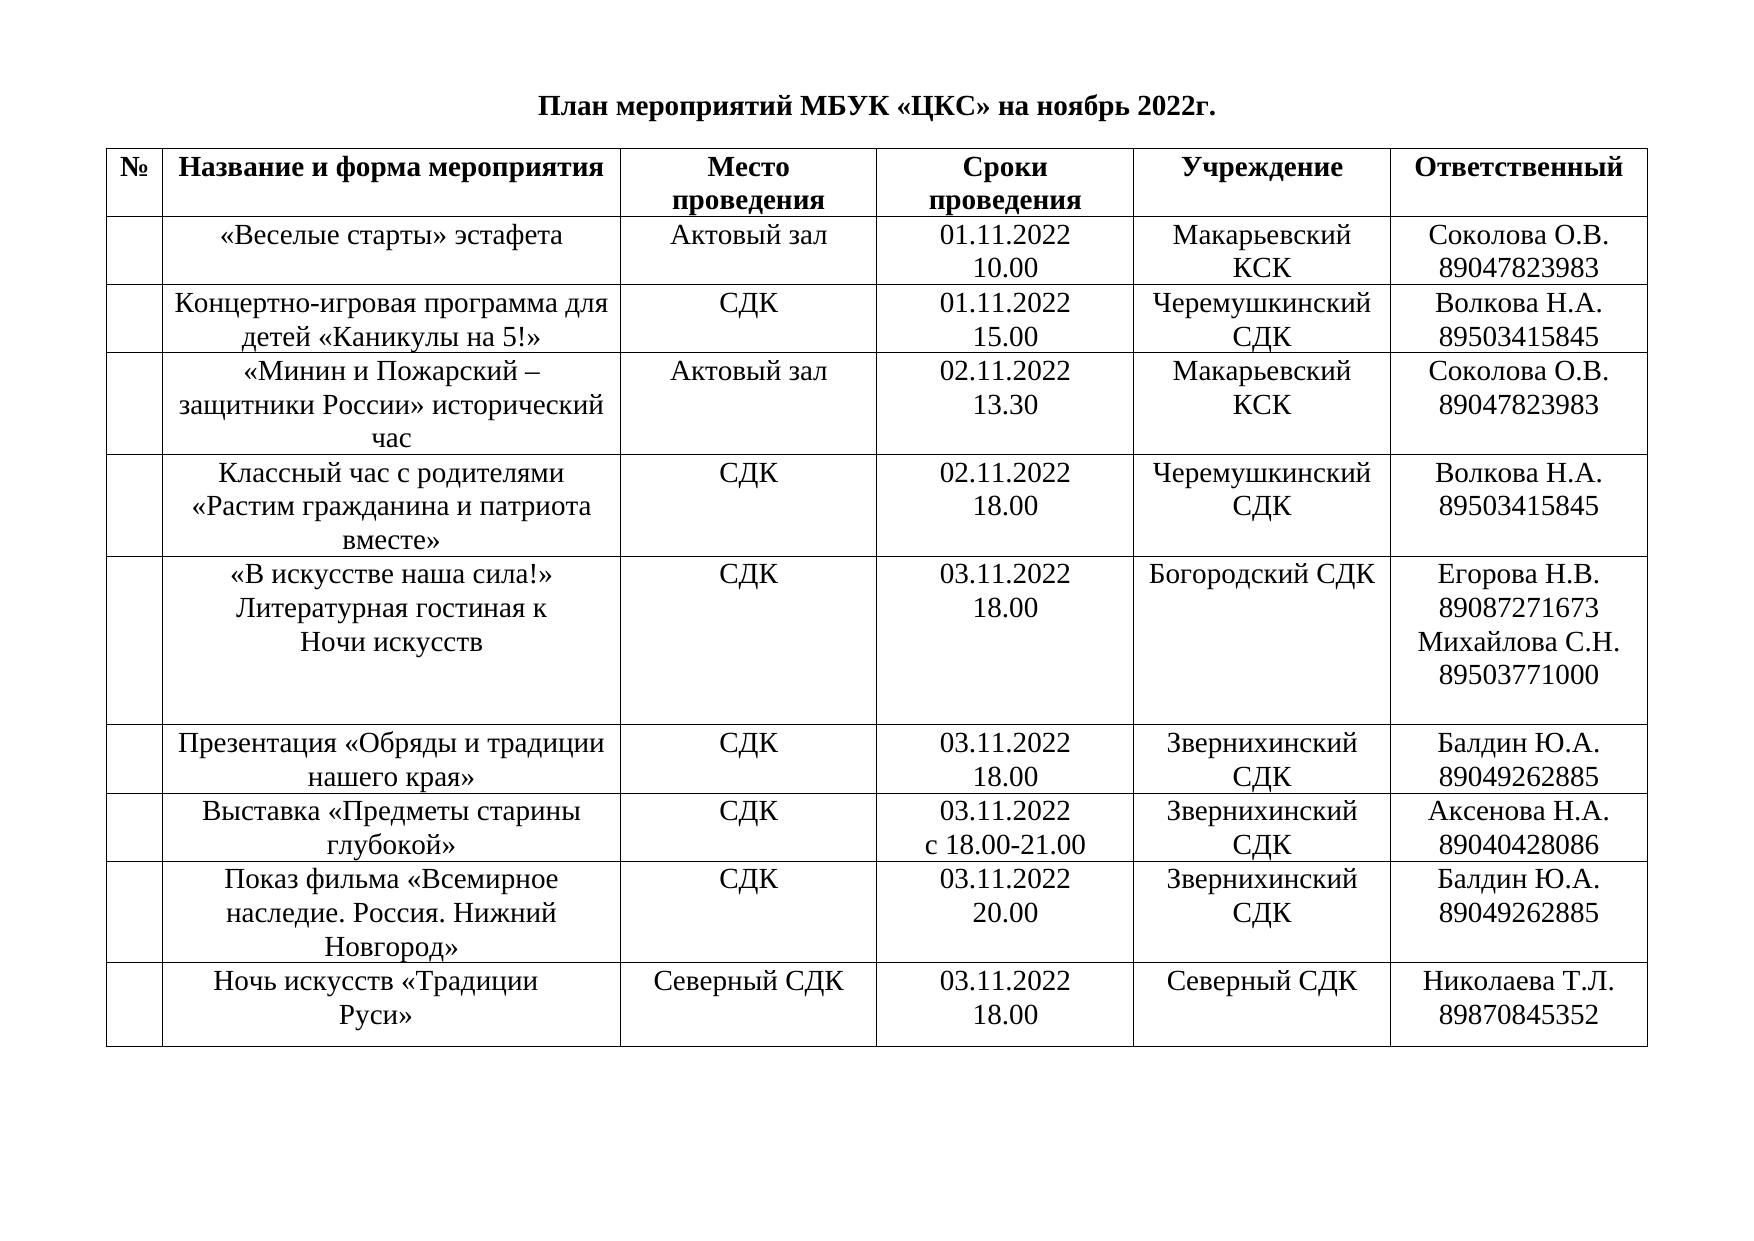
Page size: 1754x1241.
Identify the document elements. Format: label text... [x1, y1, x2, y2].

table_cell 02.11.2022 18.00 [877, 455, 1133, 556]
table_cell [107, 557, 162, 724]
table_cell Звернихинский СДК [1134, 725, 1390, 792]
table_cell 02.11.2022 13.30 [877, 353, 1133, 454]
table_cell Николаева Т.Л. 89870845352 [1391, 963, 1647, 1046]
table_cell Звернихинский СДК [1134, 794, 1390, 861]
table_cell 03.11.2022 20.00 [877, 862, 1133, 962]
table_cell Показ фильма «Всемирное наследие. Россия. Нижний Новгород» [163, 862, 620, 962]
table_cell СДК [621, 725, 876, 792]
table_cell Соколова О.В. 89047823983 [1391, 217, 1647, 284]
table_cell СДК [621, 455, 876, 556]
table_cell Волкова Н.А. 89503415845 [1391, 285, 1647, 352]
text План мероприятий МБУК «ЦКС» на ноябрь 2022г. [118, 88, 1636, 122]
table_header Ответственный [1391, 149, 1647, 216]
table_cell 01.11.2022 10.00 [877, 217, 1133, 284]
table_cell «В искусстве наша сила!» Литературная гостиная к Ночи искусств [163, 557, 620, 724]
table_cell 03.11.2022 с 18.00-21.00 [877, 794, 1133, 861]
table_cell Северный СДК [1134, 963, 1390, 1046]
table_header № [107, 149, 162, 216]
table_cell [107, 217, 162, 284]
table_cell Ночь искусств «Традиции Руси» [163, 963, 620, 1046]
table_cell [107, 963, 162, 1046]
table_cell 01.11.2022 15.00 [877, 285, 1133, 352]
table_cell Егорова Н.В. 89087271673 Михайлова С.Н. 89503771000 [1391, 557, 1647, 724]
table_header Место проведения [621, 149, 876, 216]
table_cell Актовый зал [621, 353, 876, 454]
table_cell [107, 794, 162, 861]
table_cell [107, 285, 162, 352]
table_cell 03.11.2022 18.00 [877, 557, 1133, 724]
table_cell СДК [621, 794, 876, 861]
table_cell Богородский СДК [1134, 557, 1390, 724]
table_cell Соколова О.В. 89047823983 [1391, 353, 1647, 454]
table_cell Волкова Н.А. 89503415845 [1391, 455, 1647, 556]
table_cell «Минин и Пожарский – защитники России» исторический час [163, 353, 620, 454]
table_cell «Веселые старты» эстафета [163, 217, 620, 284]
table_header Сроки проведения [877, 149, 1133, 216]
table_cell СДК [621, 557, 876, 724]
table_cell Черемушкинский СДК [1134, 455, 1390, 556]
table_header Учреждение [1134, 149, 1390, 216]
table_header Название и форма мероприятия [163, 149, 620, 216]
table_cell Макарьевский КСК [1134, 353, 1390, 454]
table_cell [107, 725, 162, 792]
table_cell [107, 455, 162, 556]
table_cell Макарьевский КСК [1134, 217, 1390, 284]
table_cell Презентация «Обряды и традиции нашего края» [163, 725, 620, 792]
table_cell СДК [621, 862, 876, 962]
table_cell Звернихинский СДК [1134, 862, 1390, 962]
table_cell Черемушкинский СДК [1134, 285, 1390, 352]
table_cell 03.11.2022 18.00 [877, 725, 1133, 792]
table_cell Аксенова Н.А. 89040428086 [1391, 794, 1647, 861]
table_cell 03.11.2022 18.00 [877, 963, 1133, 1046]
table_cell Классный час с родителями «Растим гражданина и патриота вместе» [163, 455, 620, 556]
table_cell Актовый зал [621, 217, 876, 284]
table_cell [107, 353, 162, 454]
table_cell Балдин Ю.А. 89049262885 [1391, 862, 1647, 962]
table_cell Северный СДК [621, 963, 876, 1046]
table_cell [107, 862, 162, 962]
table_cell Балдин Ю.А. 89049262885 [1391, 725, 1647, 792]
table_cell Выставка «Предметы старины глубокой» [163, 794, 620, 861]
table_cell СДК [621, 285, 876, 352]
table_cell Концертно-игровая программа для детей «Каникулы на 5!» [163, 285, 620, 352]
